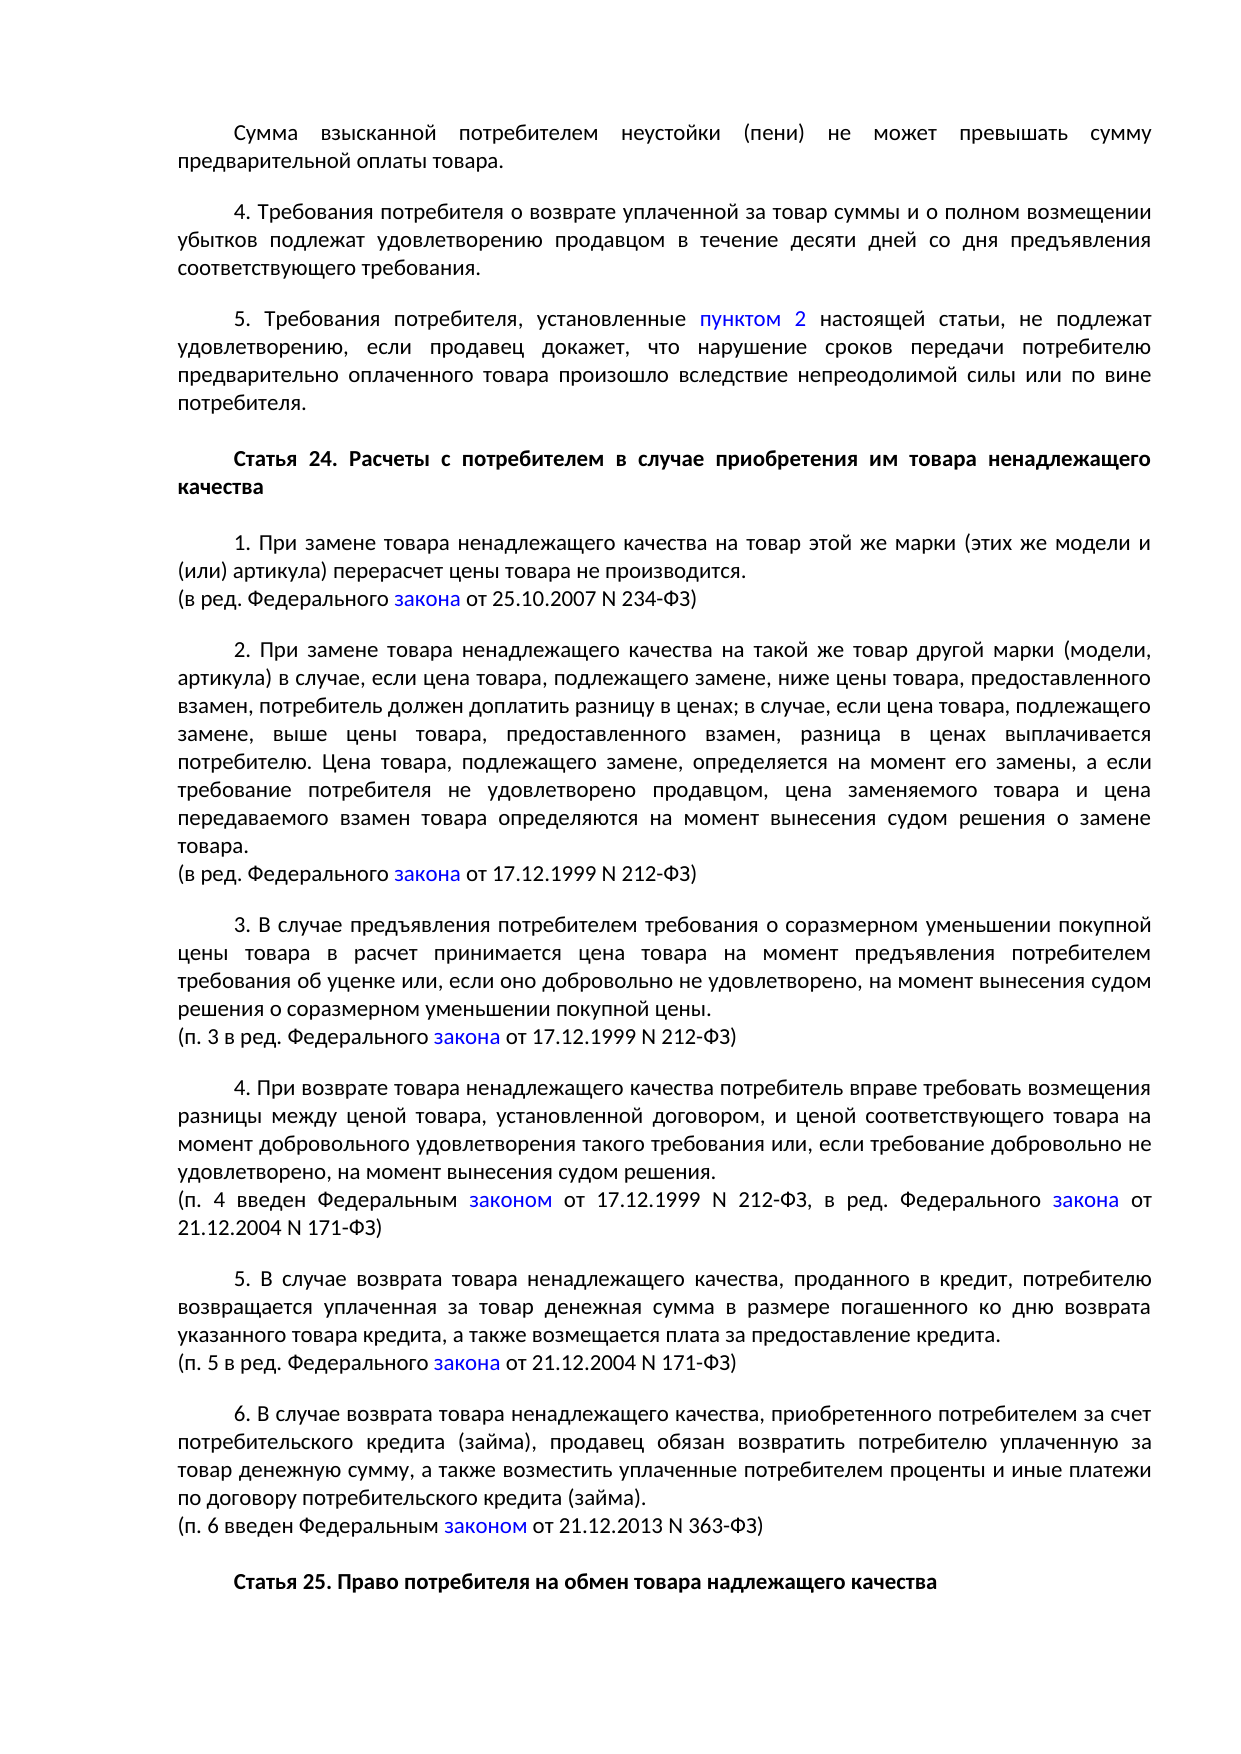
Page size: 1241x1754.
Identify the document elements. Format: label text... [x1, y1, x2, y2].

text 2. При замене товара ненадлежащего качества на такой же товар другой марки (модели, артикула) в случае, если цена товара, подлежащего замене, ниже цены товара, предоставленного взамен, потребитель должен доплатить разницу в ценах; в случае, если цена товара, подлежащего замене, выше цены товара, предоставленного взамен, разница в ценах выплачивается потребителю. Цена товара, подлежащего замене, определяется на момент его замены, а если требование потребителя не удовлетворено продавцом, цена заменяемого товара и цена передаваемого взамен товара определяются на момент вынесения судом решения о замене товара. [177, 635, 1152, 859]
text (в ред. Федерального закона от 25.10.2007 N 234-ФЗ) [177, 584, 1152, 612]
text (п. 3 в ред. Федерального закона от 17.12.1999 N 212-ФЗ) [177, 1022, 1152, 1050]
title Статья 24. Расчеты с потребителем в случае приобретения им товара ненадлежащего качества [177, 444, 1152, 500]
text (в ред. Федерального закона от 17.12.1999 N 212-ФЗ) [177, 859, 1152, 887]
text (п. 6 введен Федеральным законом от 21.12.2013 N 363-ФЗ) [177, 1511, 1152, 1539]
text Сумма взысканной потребителем неустойки (пени) не может превышать сумму предварительной оплаты товара. [177, 118, 1152, 174]
title Статья 25. Право потребителя на обмен товара надлежащего качества [177, 1567, 1152, 1596]
text (п. 5 в ред. Федерального закона от 21.12.2004 N 171-ФЗ) [177, 1348, 1152, 1376]
text 5. В случае возврата товара ненадлежащего качества, проданного в кредит, потребителю возвращается уплаченная за товар денежная сумма в размере погашенного ко дню возврата указанного товара кредита, а также возмещается плата за предоставление кредита. [177, 1264, 1152, 1348]
text 4. При возврате товара ненадлежащего качества потребитель вправе требовать возмещения разницы между ценой товара, установленной договором, и ценой соответствующего товара на момент добровольного удовлетворения такого требования или, если требование добровольно не удовлетворено, на момент вынесения судом решения. [177, 1073, 1152, 1185]
text 5. Требования потребителя, установленные пунктом 2 настоящей статьи, не подлежат удовлетворению, если продавец докажет, что нарушение сроков передачи потребителю предварительно оплаченного товара произошло вследствие непреодолимой силы или по вине потребителя. [177, 304, 1152, 416]
text 3. В случае предъявления потребителем требования о соразмерном уменьшении покупной цены товара в расчет принимается цена товара на момент предъявления потребителем требования об уценке или, если оно добровольно не удовлетворено, на момент вынесения судом решения о соразмерном уменьшении покупной цены. [177, 910, 1152, 1022]
text (п. 4 введен Федеральным законом от 17.12.1999 N 212-ФЗ, в ред. Федерального закона от 21.12.2004 N 171-ФЗ) [177, 1185, 1152, 1241]
text 6. В случае возврата товара ненадлежащего качества, приобретенного потребителем за счет потребительского кредита (займа), продавец обязан возвратить потребителю уплаченную за товар денежную сумму, а также возместить уплаченные потребителем проценты и иные платежи по договору потребительского кредита (займа). [177, 1399, 1152, 1511]
text 1. При замене товара ненадлежащего качества на товар этой же марки (этих же модели и (или) артикула) перерасчет цены товара не производится. [177, 528, 1152, 584]
text 4. Требования потребителя о возврате уплаченной за товар суммы и о полном возмещении убытков подлежат удовлетворению продавцом в течение десяти дней со дня предъявления соответствующего требования. [177, 197, 1152, 281]
